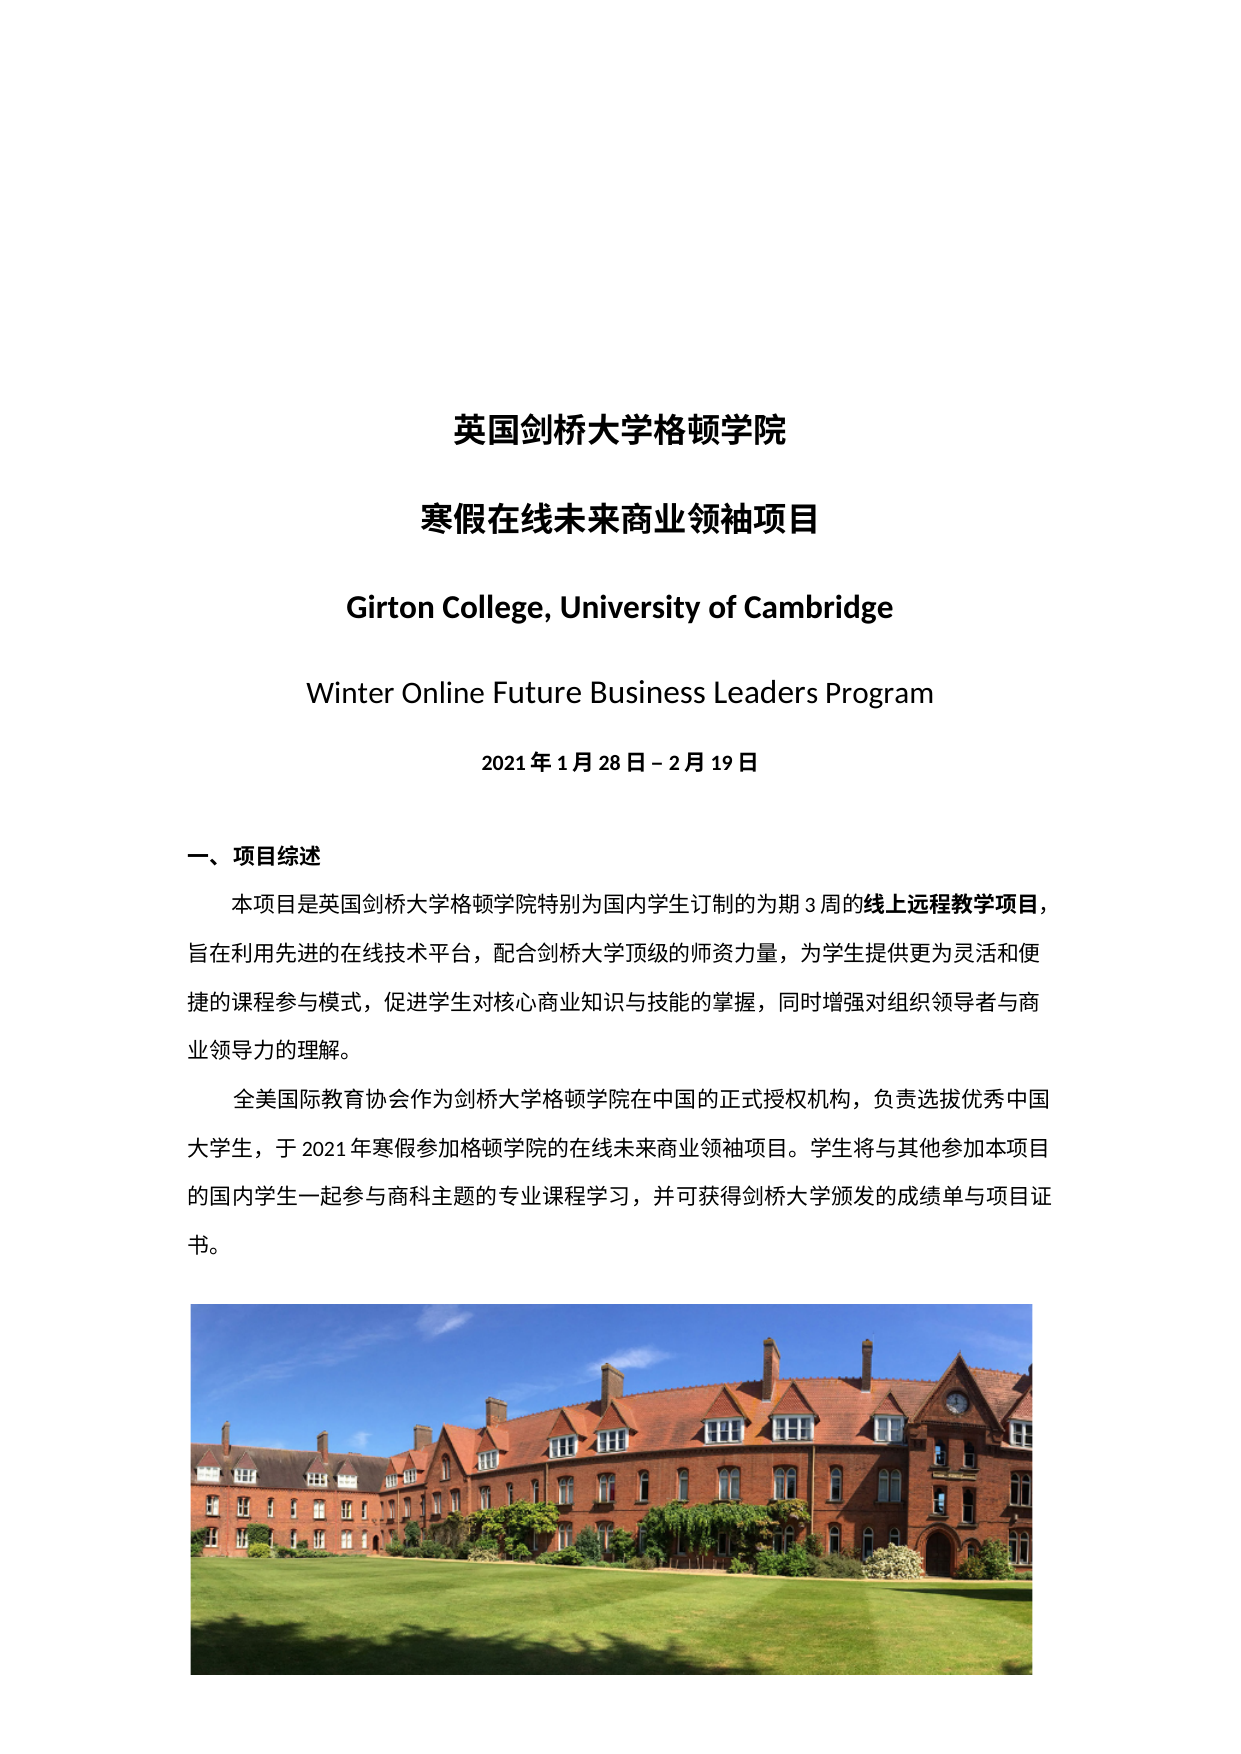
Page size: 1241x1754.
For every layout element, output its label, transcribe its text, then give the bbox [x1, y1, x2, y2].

text 寒假在线未来商业领袖项目 [187, 484, 1053, 549]
text 2021年1月28日 – 2月19日 [187, 744, 1053, 777]
text 全美国际教育协会作为剑桥大学格顿学院在中国的正式授权机构，负责选拔优秀中国大学生，于2021年寒假参加格顿学院的在线未来商业领袖项目。学生将与其他参加本项目的国内学生一起参与商科主题的专业课程学习，并可获得剑桥大学颁发的成绩单与项目证书。 [187, 1081, 1053, 1260]
text Girton College, University of Cambridge [187, 574, 1053, 639]
list 项目综述 [187, 838, 1053, 871]
picture [190, 1304, 1033, 1675]
text 本项目是英国剑桥大学格顿学院特别为国内学生订制的为期3周的线上远程教学项目，旨在利用先进的在线技术平台，配合剑桥大学顶级的师资力量，为学生提供更为灵活和便捷的课程参与模式，促进学生对核心商业知识与技能的掌握，同时增强对组织领导者与商业领导力的理解。 [187, 887, 1053, 1066]
text 英国剑桥大学格顿学院 [187, 396, 1053, 461]
text Winter Online Future Business Leaders Program [187, 659, 1053, 724]
